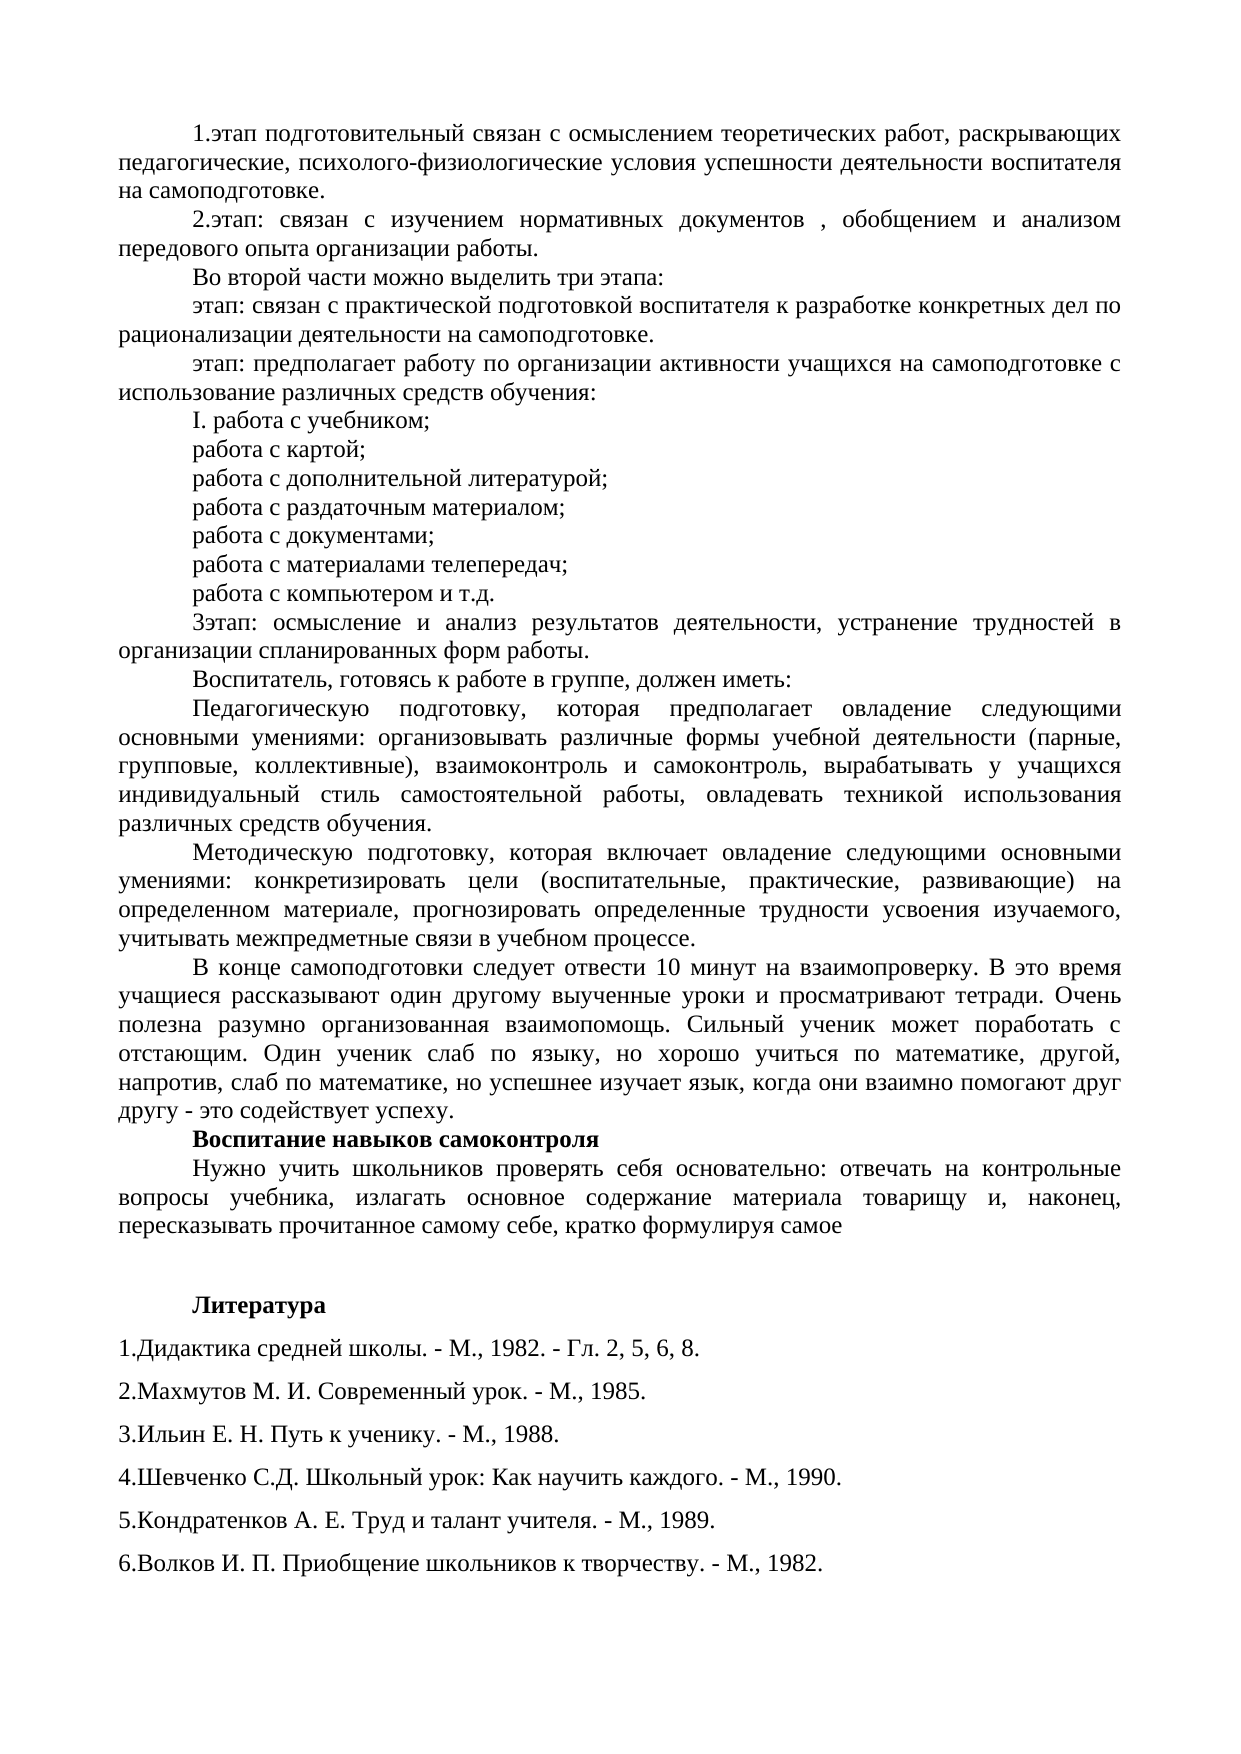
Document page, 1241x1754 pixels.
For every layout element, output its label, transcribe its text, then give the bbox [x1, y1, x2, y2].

text работа с материалами телепередач; [118, 549, 1122, 578]
text Воспитатель, готовясь к работе в группе, должен иметь: [118, 664, 1122, 693]
text работа с компьютером и т.д. [118, 578, 1122, 607]
text Во второй части можно выделить три этапа: [118, 262, 1122, 291]
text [118, 1333, 1122, 1577]
text В конце самоподготовки следует отвести 10 минут на взаимопроверку. В это время учащиеся рассказывают один другому выученные уроки и просматривают тетради. Очень полезна разумно организованная взаимопомощь. Сильный ученик может поработать с отстающим. Один ученик слаб по языку, но хорошо учиться по математике, другой, напротив, слаб по математике, но успешнее изучает язык, когда они взаимно помогают друг другу - это содействует успеху. [118, 952, 1122, 1124]
text Воспитание навыков самоконтроля [118, 1124, 1122, 1153]
text Нужно учить школьников проверять себя основательно: отвечать на контрольные вопросы учебника, излагать основное содержание материала товарищу и, наконец, пересказывать прочитанное самому себе, кратко формулируя самое [118, 1153, 1122, 1239]
text 2.этап: связан с изучением нормативных документов , обобщением и анализом передового опыта организации работы. [118, 204, 1122, 262]
text работа с раздаточным материалом; [118, 492, 1122, 521]
text 3этап: осмысление и анализ результатов деятельности, устранение трудностей в организации спланированных форм работы. [118, 607, 1122, 664]
text работа с дополнительной литературой; [118, 463, 1122, 492]
text этап: связан с практической подготовкой воспитателя к разработке конкретных дел по рационализации деятельности на самоподготовке. [118, 291, 1122, 348]
text I. работа с учебником; [118, 406, 1122, 434]
text Методическую подготовку, которая включает овладение следующими основными умениями: конкретизировать цели (воспитательные, практические, развивающие) на определенном материале, прогнозировать определенные трудности усвоения изучаемого, учитывать межпредметные связи в учебном процессе. [118, 837, 1122, 952]
text этап: предполагает работу по организации активности учащихся на самоподготовке с использование различных средств обучения: [118, 348, 1122, 406]
text Литература [118, 1290, 1122, 1318]
text работа с документами; [118, 521, 1122, 549]
text 1.этап подготовительный связан с осмыслением теоретических работ, раскрывающих педагогические, психолого-физиологические условия успешности деятельности воспитателя на самоподготовке. [118, 118, 1122, 204]
text Педагогическую подготовку, которая предполагает овладение следующими основными умениями: организовывать различные формы учебной деятельности (парные, групповые, коллективные), взаимоконтроль и самоконтроль, вырабатывать у учащихся индивидуальный стиль самостоятельной работы, овладевать техникой использования различных средств обучения. [118, 693, 1122, 837]
text работа с картой; [118, 434, 1122, 463]
